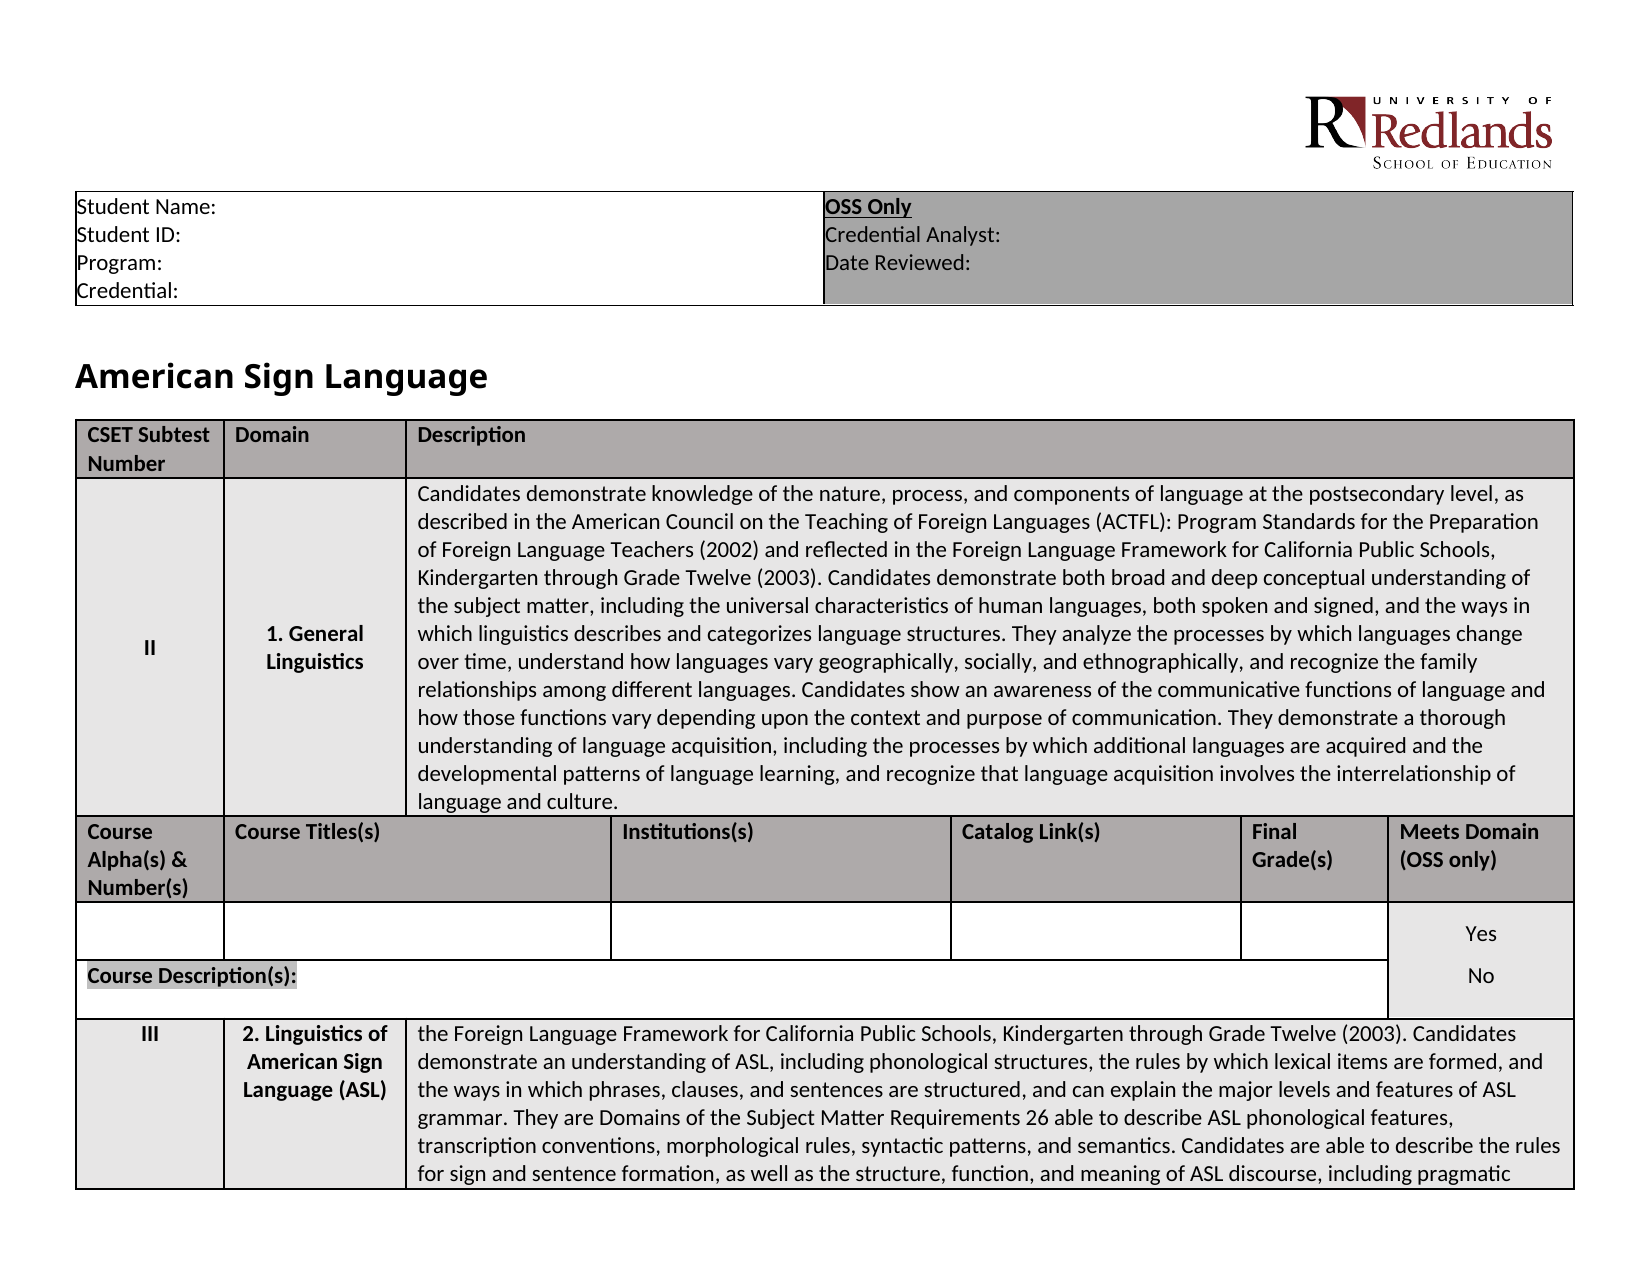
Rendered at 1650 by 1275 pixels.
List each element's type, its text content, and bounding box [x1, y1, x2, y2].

table_cell [952, 903, 1240, 959]
table_cell II [77, 479, 223, 815]
table_cell III [77, 1020, 223, 1188]
text American Sign Language [75, 353, 1575, 398]
table_header OSS Only Credential Analyst: Date Reviewed: [825, 192, 1572, 304]
table_cell [612, 903, 950, 959]
table_cell Final Grade(s) [1242, 817, 1387, 901]
table_header CSET Subtest Number [77, 421, 223, 477]
table_cell Candidates demonstrate knowledge of the nature, process, and components of language at the postsecondary level, as described in the American Council on the Teaching of Foreign Languages (ACTFL): Program Standards for the Preparation of Foreign Language Teachers (2002) and reflected in the Foreign Language Framework for California Public Schools, Kindergarten through Grade Twelve (2003). Candidates demonstrate both broad and deep conceptual understanding of the subject matter, including the universal characteristics of human languages, both spoken and signed, and the ways in which linguistics describes and categorizes language structures. They analyze the processes by which languages change over time, understand how languages vary geographically, socially, and ethnographically, and recognize the family relationships among different languages. Candidates show an awareness of the communicative functions of language and how those functions vary depending upon the context and purpose of communication. They demonstrate a thorough understanding of language acquisition, including the processes by which additional languages are acquired and the developmental patterns of language learning, and recognize that language acquisition involves the interrelationship of language and culture. [407, 479, 1573, 815]
table_cell Institutions(s) [612, 817, 950, 901]
table_header Domain [225, 421, 405, 477]
table_cell Catalog Link(s) [952, 817, 1240, 901]
table_cell [77, 903, 223, 959]
table_cell 1. General Linguistics [225, 479, 405, 815]
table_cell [225, 1020, 405, 1188]
table_cell Course Description(s): [77, 961, 1387, 1017]
table_cell Course Alpha(s) & Number(s) [77, 817, 223, 901]
table_cell Yes No [1389, 903, 1573, 1017]
picture [1281, 75, 1575, 191]
table_cell Meets Domain (OSS only) [1389, 817, 1573, 901]
table_cell [1242, 903, 1387, 959]
table_cell [225, 903, 610, 959]
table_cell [407, 1020, 1573, 1188]
table_cell Course Titles(s) [225, 817, 610, 901]
table_header Student Name: Student ID: Program: Credential: [77, 192, 823, 304]
table_header Description [407, 421, 1573, 477]
